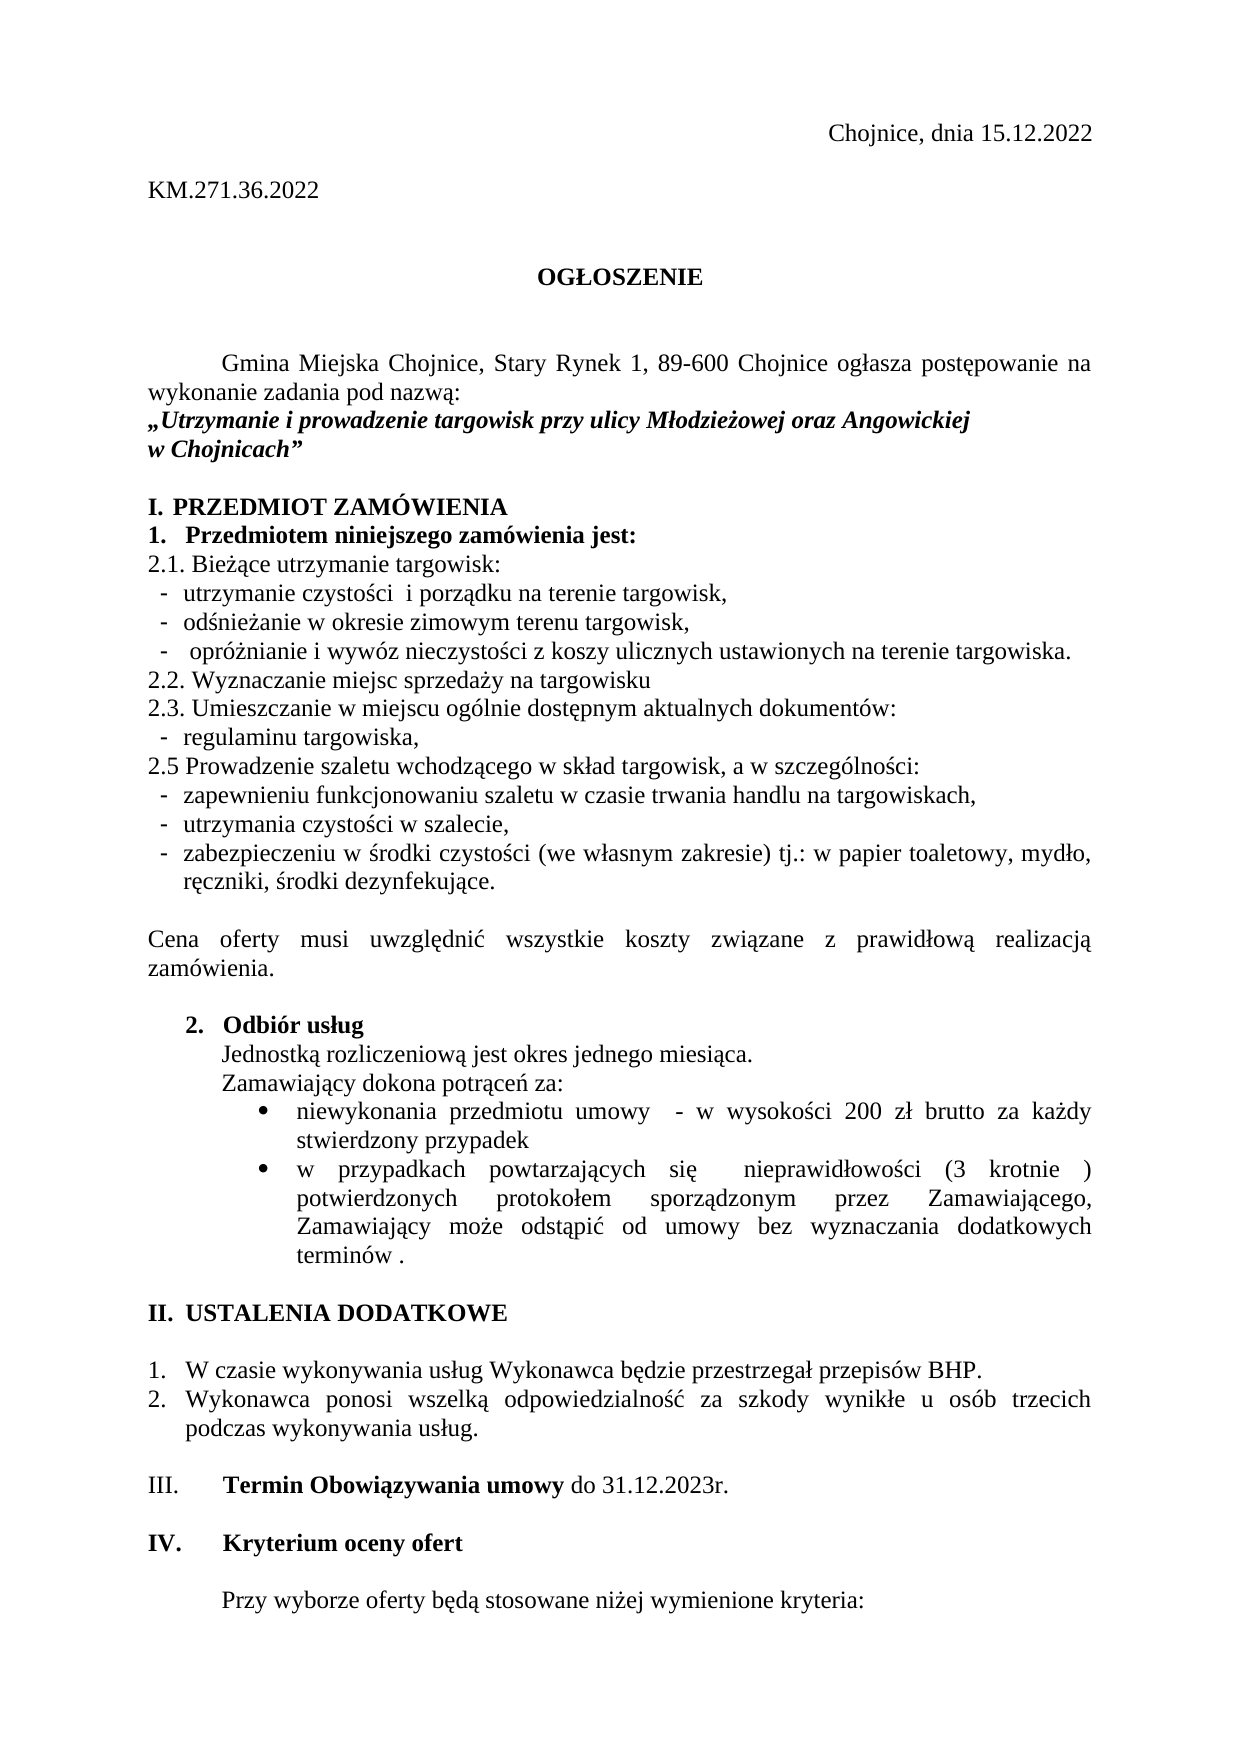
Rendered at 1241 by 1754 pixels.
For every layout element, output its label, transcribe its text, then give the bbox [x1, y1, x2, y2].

text Jednostką rozliczeniową jest okres jednego miesiąca. [221, 1039, 1092, 1068]
text 2.3. Umieszczanie w miejscu ogólnie dostępnym aktualnych dokumentów: [148, 693, 1092, 722]
text Przy wyborze oferty będą stosowane niżej wymienione kryteria: [221, 1585, 1092, 1614]
text KM.271.36.2022 [148, 176, 1092, 204]
text Zamawiający dokona potrąceń za: [221, 1068, 1092, 1096]
list zapewnieniu funkcjonowaniu szaletu w czasie trwania handlu na targowiskach, [159, 780, 1092, 809]
list w przypadkach powtarzających się nieprawidłowości (3 krotnie ) potwierdzonych protokołem sporządzonym przez Zamawiającego, Zamawiający może odstąpić od umowy bez wyznaczania dodatkowych terminów . [259, 1154, 1092, 1269]
text 2.2. Wyznaczanie miejsc sprzedaży na targowisku [148, 665, 1092, 693]
list Kryterium oceny ofert [148, 1528, 1092, 1556]
list Przedmiotem niniejszego zamówienia jest: [148, 521, 1092, 549]
list USTALENIA DODATKOWE [148, 1298, 1092, 1326]
list W czasie wykonywania usług Wykonawca będzie przestrzegał przepisów BHP. [148, 1355, 1092, 1384]
list odśnieżanie w okresie zimowym terenu targowisk, [159, 607, 1092, 636]
list opróżnianie i wywóz nieczystości z koszy ulicznych ustawionych na terenie targowiska. [159, 636, 1092, 665]
list Wykonawca ponosi wszelką odpowiedzialność za szkody wynikłe u osób trzecich podczas wykonywania usług. [148, 1384, 1092, 1441]
list niewykonania przedmiotu umowy - w wysokości 200 zł brutto za każdy stwierdzony przypadek [259, 1096, 1092, 1154]
list Odbiór usług [185, 1010, 1092, 1039]
text Chojnice, dnia 15.12.2022 [148, 118, 1092, 147]
list utrzymania czystości w szalecie, [159, 809, 1092, 837]
list regulaminu targowiska, [159, 722, 1092, 751]
list utrzymanie czystości i porządku na terenie targowisk, [159, 578, 1092, 607]
text Cena oferty musi uwzględnić wszystkie koszty związane z prawidłową realizacją zamówienia. [148, 924, 1092, 981]
list Termin Obowiązywania umowy do 31.12.2023r. [148, 1470, 1092, 1499]
text „Utrzymanie i prowadzenie targowisk przy ulicy Młodzieżowej oraz Angowickiej w Chojnicach” [148, 406, 1092, 463]
list zabezpieczeniu w środki czystości (we własnym zakresie) tj.: w papier toaletowy, mydło, ręczniki, środki dezynfekujące. [159, 837, 1092, 895]
list PRZEDMIOT ZAMÓWIENIA [148, 492, 1092, 521]
text 2.1. Bieżące utrzymanie targowisk: [148, 549, 1092, 578]
text 2.5 Prowadzenie szaletu wchodzącego w skład targowisk, a w szczególności: [148, 751, 1092, 780]
text OGŁOSZENIE [148, 262, 1092, 291]
text Gmina Miejska Chojnice, Stary Rynek 1, 89-600 Chojnice ogłasza postępowanie na wykonanie zadania pod nazwą: [148, 348, 1092, 406]
